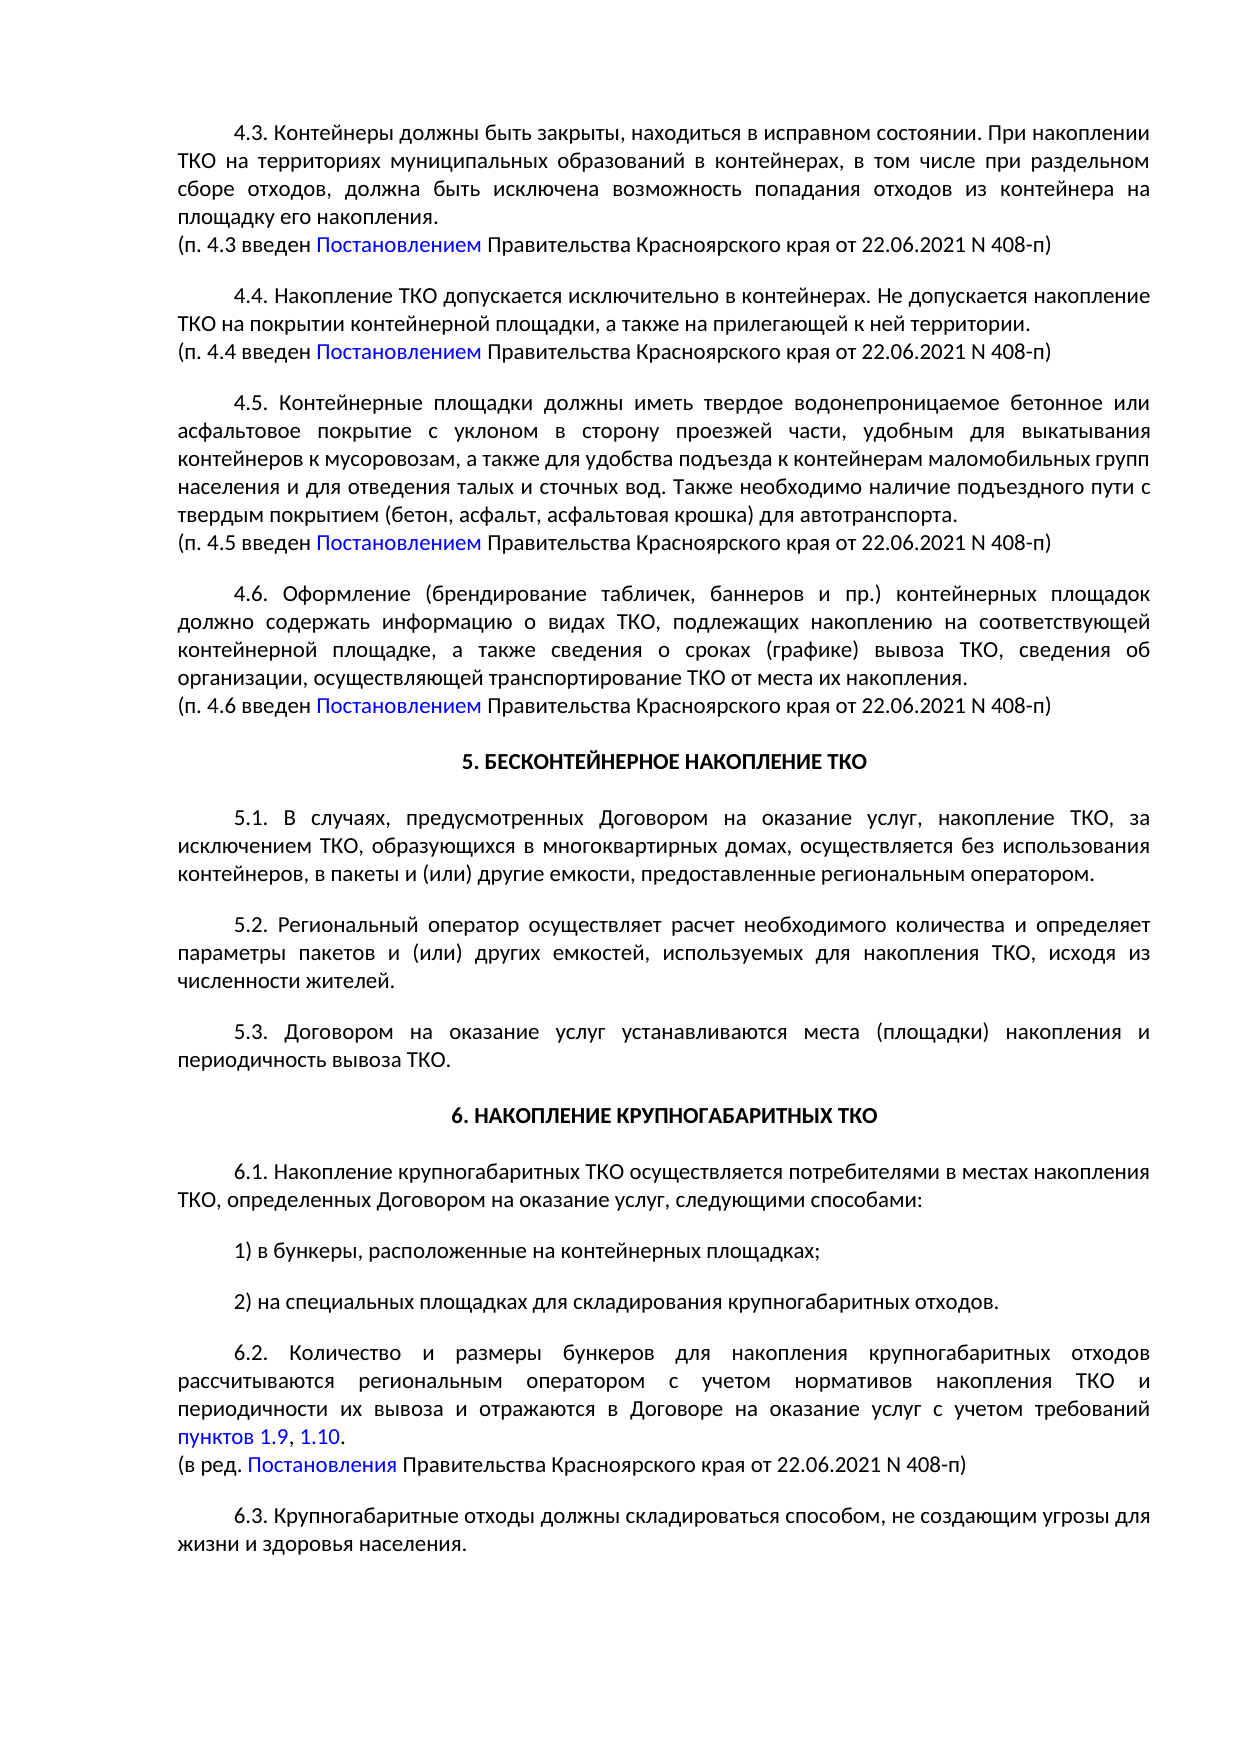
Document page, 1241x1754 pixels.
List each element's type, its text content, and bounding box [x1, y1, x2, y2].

text 5.1. В случаях, предусмотренных Договором на оказание услуг, накопление ТКО, за исключением ТКО, образующихся в многоквартирных домах, осуществляется без использования контейнеров, в пакеты и (или) другие емкости, предоставленные региональным оператором. [177, 803, 1152, 887]
text 2) на специальных площадках для складирования крупногабаритных отходов. [177, 1287, 1152, 1315]
text 5.3. Договором на оказание услуг устанавливаются места (площадки) накопления и периодичность вывоза ТКО. [177, 1017, 1152, 1073]
text 6.3. Крупногабаритные отходы должны складироваться способом, не создающим угрозы для жизни и здоровья населения. [177, 1501, 1152, 1557]
title 5. БЕСКОНТЕЙНЕРНОЕ НАКОПЛЕНИЕ ТКО [177, 747, 1152, 775]
text 6.1. Накопление крупногабаритных ТКО осуществляется потребителями в местах накопления ТКО, определенных Договором на оказание услуг, следующими способами: [177, 1157, 1152, 1213]
text 4.3. Контейнеры должны быть закрыты, находиться в исправном состоянии. При накоплении ТКО на территориях муниципальных образований в контейнерах, в том числе при раздельном сборе отходов, должна быть исключена возможность попадания отходов из контейнера на площадку его накопления. [177, 118, 1152, 230]
title 6. НАКОПЛЕНИЕ КРУПНОГАБАРИТНЫХ ТКО [177, 1101, 1152, 1129]
text 5.2. Региональный оператор осуществляет расчет необходимого количества и определяет параметры пакетов и (или) других емкостей, используемых для накопления ТКО, исходя из численности жителей. [177, 910, 1152, 994]
text 4.6. Оформление (брендирование табличек, баннеров и пр.) контейнерных площадок должно содержать информацию о видах ТКО, подлежащих накоплению на соответствующей контейнерной площадке, а также сведения о сроках (графике) вывоза ТКО, сведения об организации, осуществляющей транспортирование ТКО от места их накопления. [177, 579, 1152, 691]
text (п. 4.3 введен Постановлением Правительства Красноярского края от 22.06.2021 N 408-п) [177, 230, 1152, 258]
text (п. 4.5 введен Постановлением Правительства Красноярского края от 22.06.2021 N 408-п) [177, 528, 1152, 556]
text 1) в бункеры, расположенные на контейнерных площадках; [177, 1236, 1152, 1264]
text (п. 4.4 введен Постановлением Правительства Красноярского края от 22.06.2021 N 408-п) [177, 337, 1152, 365]
text 4.5. Контейнерные площадки должны иметь твердое водонепроницаемое бетонное или асфальтовое покрытие с уклоном в сторону проезжей части, удобным для выкатывания контейнеров к мусоровозам, а также для удобства подъезда к контейнерам маломобильных групп населения и для отведения талых и сточных вод. Также необходимо наличие подъездного пути с твердым покрытием (бетон, асфальт, асфальтовая крошка) для автотранспорта. [177, 388, 1152, 528]
text 4.4. Накопление ТКО допускается исключительно в контейнерах. Не допускается накопление ТКО на покрытии контейнерной площадки, а также на прилегающей к ней территории. [177, 281, 1152, 337]
text 6.2. Количество и размеры бункеров для накопления крупногабаритных отходов рассчитываются региональным оператором с учетом нормативов накопления ТКО и периодичности их вывоза и отражаются в Договоре на оказание услуг с учетом требований пунктов 1.9, 1.10. [177, 1338, 1152, 1450]
text (в ред. Постановления Правительства Красноярского края от 22.06.2021 N 408-п) [177, 1450, 1152, 1478]
text (п. 4.6 введен Постановлением Правительства Красноярского края от 22.06.2021 N 408-п) [177, 691, 1152, 719]
